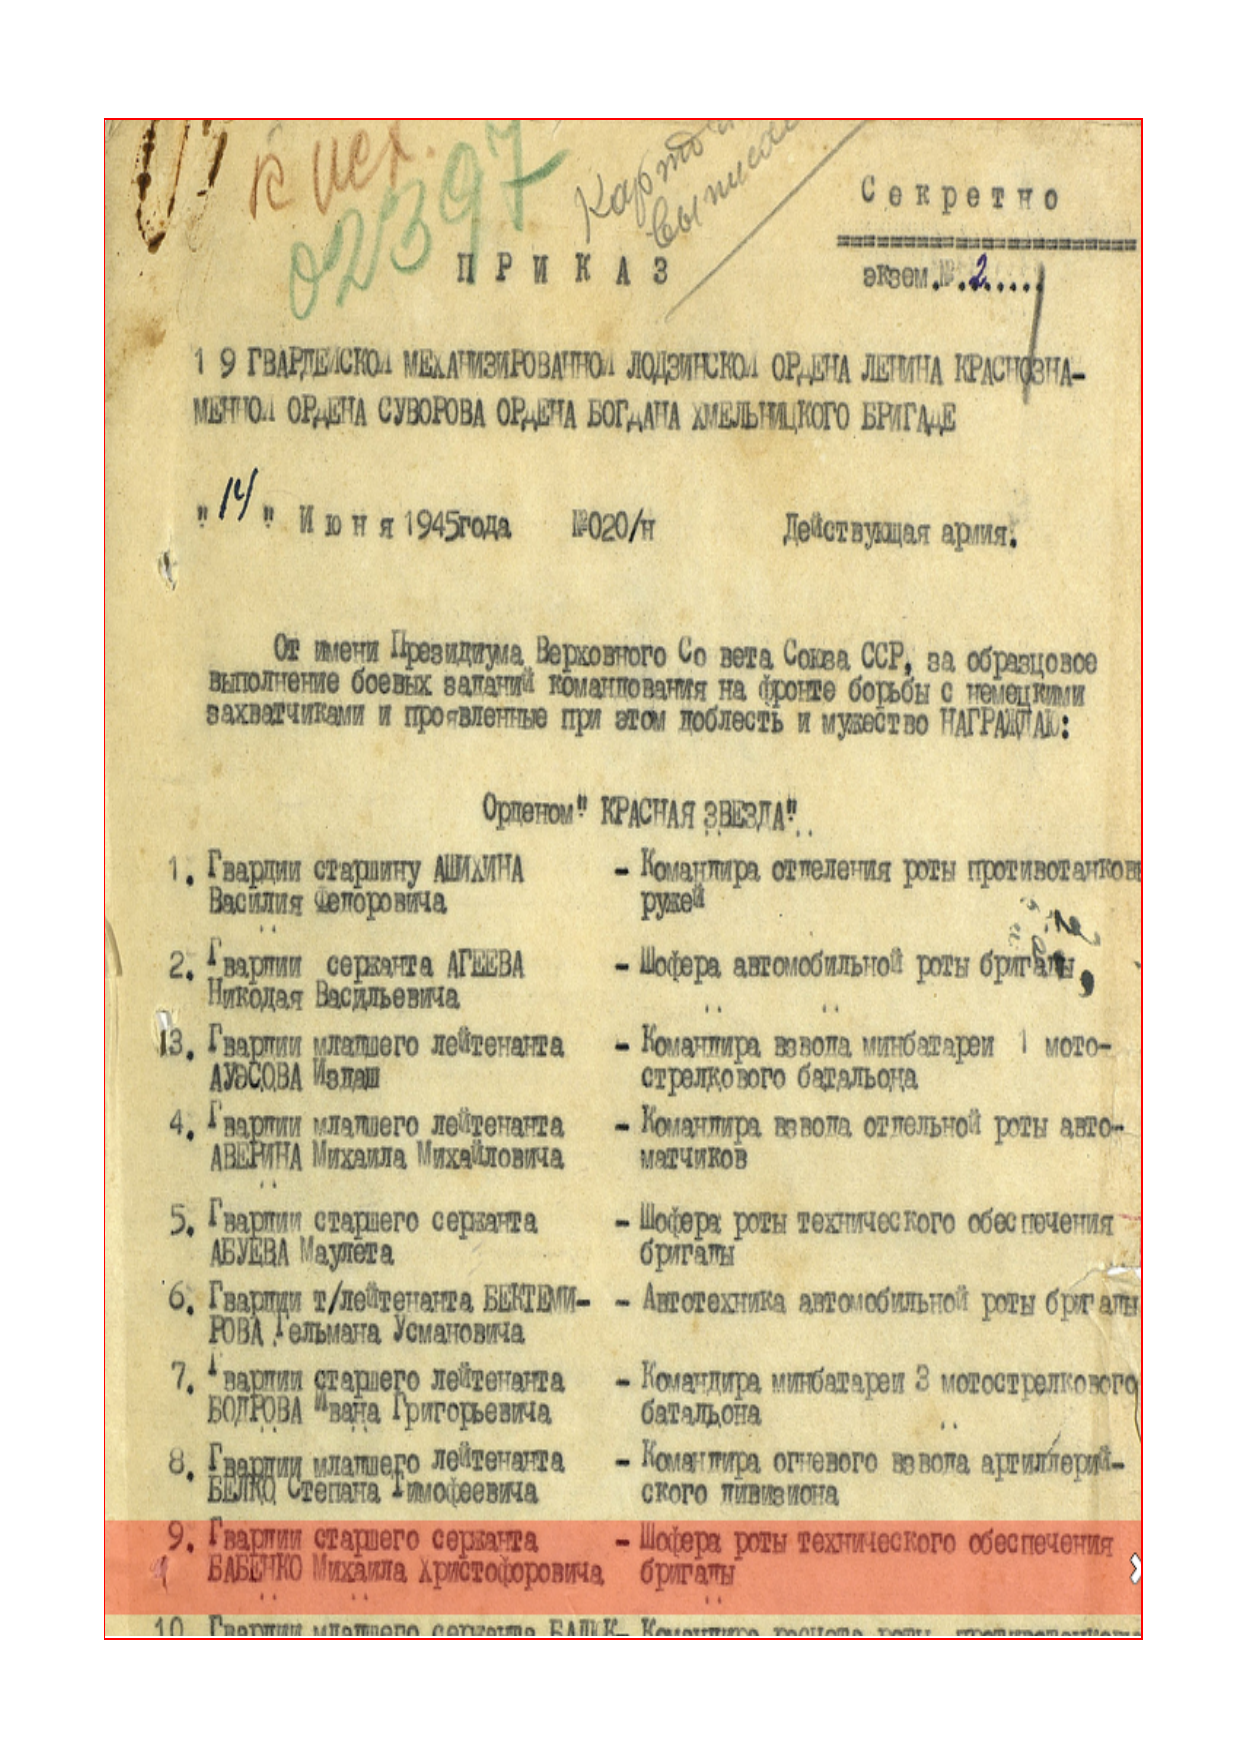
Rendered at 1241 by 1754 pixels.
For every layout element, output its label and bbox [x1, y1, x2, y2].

picture [105, 120, 1141, 1636]
